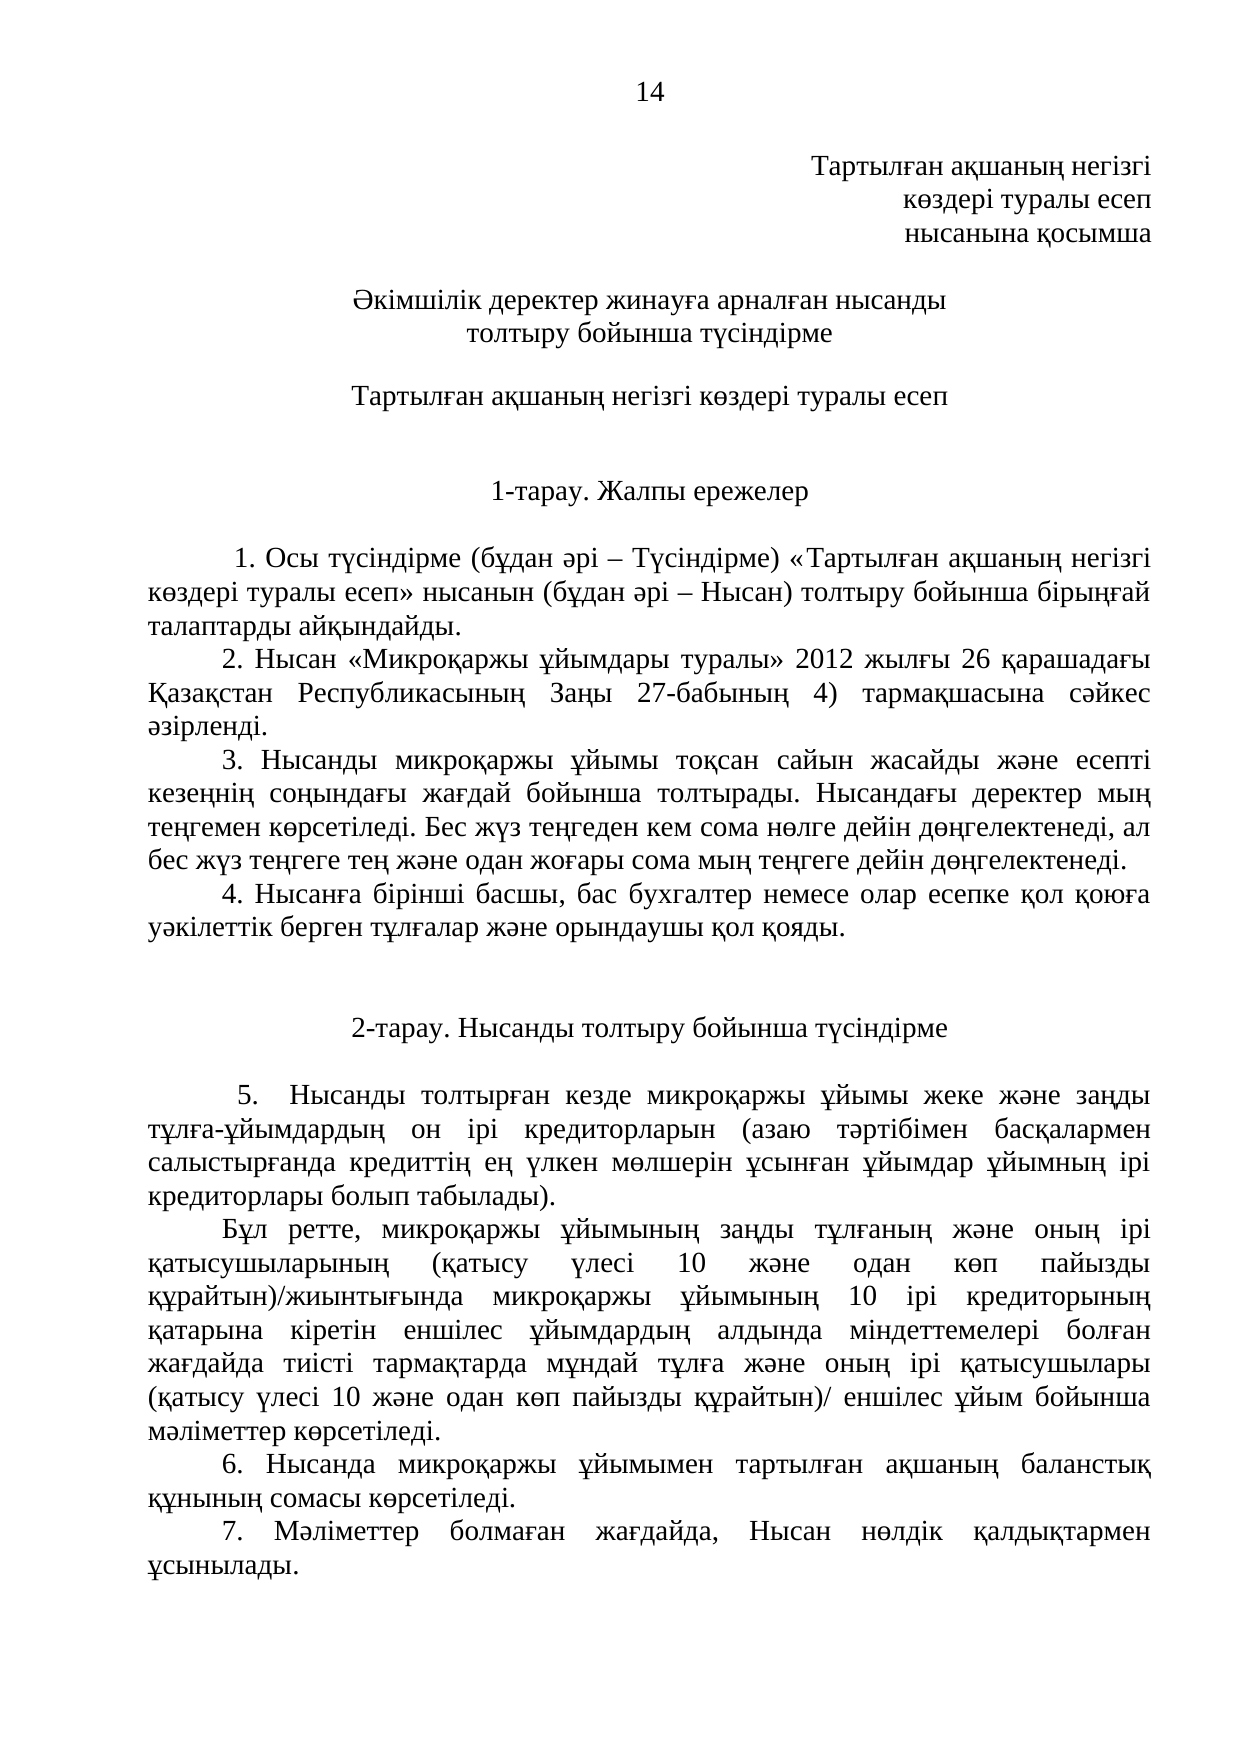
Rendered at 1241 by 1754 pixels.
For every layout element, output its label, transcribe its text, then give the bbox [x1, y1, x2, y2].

text толтыру бойынша түсіндірме [148, 315, 1152, 378]
text Тартылған ақшаның негізгі көздері туралы есеп [148, 378, 1152, 411]
text көздері туралы есеп нысанына қосымша [148, 181, 1152, 248]
text 2-тарау. Нысанды толтыру бойынша түсіндірме [148, 1010, 1152, 1044]
text 2. Нысан «Микроқаржы ұйымдары туралы» 2012 жылғы 26 қарашадағы Қазақстан Республикасының Заңы 27-бабының 4) тармақшасына сәйкес әзірленді. [148, 641, 1152, 742]
text Бұл ретте, микроқаржы ұйымының заңды тұлғаның және оның ірі қатысушыларының (қатысу үлесі 10 және одан көп пайызды құрайтын)/жиынтығында микроқаржы ұйымының 10 ірі кредиторының қатарына кіретін еншілес ұйымдардың алдында міндеттемелері болған жағдайда тиісті тармақтарда мұндай тұлға және оның ірі қатысушылары (қатысу үлесі 10 және одан көп пайызды құрайтын)/ еншілес ұйым бойынша мәліметтер көрсетіледі. [148, 1211, 1152, 1446]
text 1. Осы түсіндірме (бұдан әрі – Түсіндірме) «Тартылған ақшаның негізгі көздері туралы есеп» нысанын (бұдан әрі – Нысан) толтыру бойынша бірыңғай талаптарды айқындайды. [148, 541, 1152, 641]
text 1-тарау. Жалпы ережелер [148, 473, 1152, 507]
text 4. Нысанға бірінші басшы, бас бухгалтер немесе олар есепке қол қоюға уәкілеттік берген тұлғалар және орындаушы қол қояды. [148, 876, 1152, 943]
text 7. Мәліметтер болмаған жағдайда, Нысан нөлдік қалдықтармен ұсынылады. [148, 1513, 1152, 1580]
text Әкімшілік деректер жинауға арналған нысанды [148, 282, 1152, 315]
text 3. Нысанды микроқаржы ұйымы тоқсан сайын жасайды және есепті кезеңнің соңындағы жағдай бойынша толтырады. Нысандағы деректер мың теңгемен көрсетіледі. Бес жүз теңгеден кем сома нөлге дейін дөңгелектенеді, ал бес жүз теңгеге тең және одан жоғары сома мың теңгеге дейін дөңгелектенеді. [148, 742, 1152, 876]
text 5. Нысанды толтырған кезде микроқаржы ұйымы жеке және заңды тұлға-ұйымдардың он ірі кредиторларын (азаю тәртібімен басқалармен салыстырғанда кредиттің ең үлкен мөлшерін ұсынған ұйымдар ұйымның ірі кредиторлары болып табылады). [148, 1077, 1152, 1211]
text 6. Нысанда микроқаржы ұйымымен тартылған ақшаның баланстық құнының сомасы көрсетіледі. [148, 1446, 1152, 1513]
text Тартылған ақшаның негізгі [148, 148, 1152, 181]
